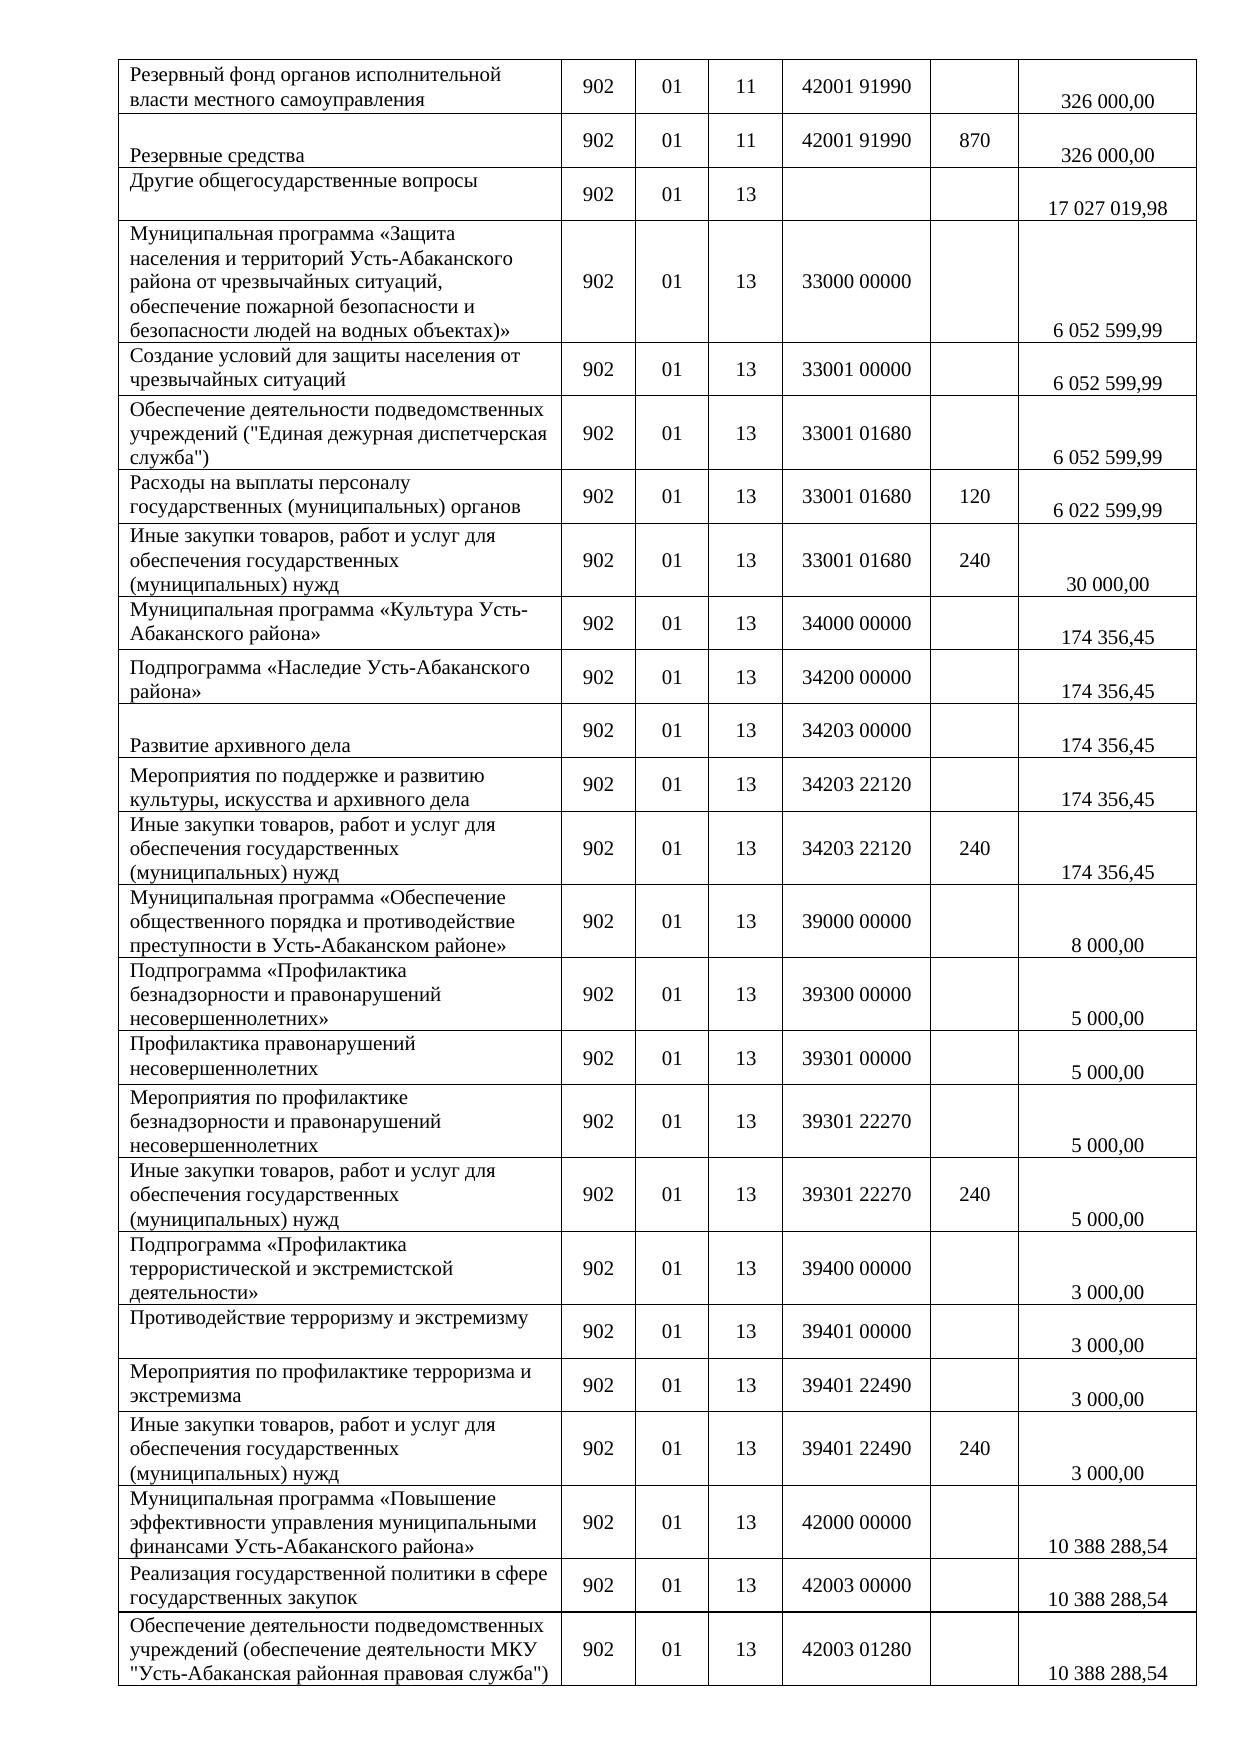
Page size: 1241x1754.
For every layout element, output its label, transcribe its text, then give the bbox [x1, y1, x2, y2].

table_cell 39401 22490 [783, 1359, 930, 1411]
table_cell [931, 1486, 1018, 1558]
table_cell Подпрограмма «Наследие Усть-Абаканского района» [119, 650, 561, 703]
table_cell 01 [636, 168, 708, 220]
table_cell Иные закупки товаров, работ и услуг для обеспечения государственных (муниципальных) нужд [119, 1158, 561, 1231]
table_cell 902 [562, 524, 635, 596]
table_cell Подпрограмма «Профилактика террористической и экстремистской деятельности» [119, 1232, 561, 1304]
table_cell 17 027 019,98 [1019, 168, 1196, 220]
table_cell [931, 704, 1018, 757]
table_cell 870 [931, 114, 1018, 167]
table_cell 13 [709, 958, 782, 1030]
table_cell 01 [636, 597, 708, 649]
table_cell 13 [709, 1031, 782, 1084]
table_cell 902 [562, 1559, 635, 1611]
table_cell 42001 91990 [783, 114, 930, 167]
table_cell 01 [636, 343, 708, 395]
table_cell Муниципальная программа «Обеспечение общественного порядка и противодействие преступности в Усть-Абаканском районе» [119, 885, 561, 957]
table_cell Расходы на выплаты персоналу государственных (муниципальных) органов [119, 470, 561, 522]
table_cell 01 [636, 470, 708, 522]
table_cell [931, 1232, 1018, 1304]
table_cell 240 [931, 1412, 1018, 1484]
table_cell 42003 00000 [783, 1559, 930, 1611]
table_cell 30 000,00 [1019, 524, 1196, 596]
table_cell Мероприятия по профилактике безнадзорности и правонарушений несовершеннолетних [119, 1085, 561, 1157]
table_cell 39000 00000 [783, 885, 930, 957]
table_cell 01 [636, 1305, 708, 1357]
table_cell 33001 00000 [783, 343, 930, 395]
table_cell 902 [562, 1232, 635, 1304]
table_cell 6 052 599,99 [1019, 221, 1196, 342]
table_cell 174 356,45 [1019, 812, 1196, 884]
table_cell [931, 1359, 1018, 1411]
table_cell 39400 00000 [783, 1232, 930, 1304]
table_cell 33001 01680 [783, 396, 930, 469]
table_cell 34200 00000 [783, 650, 930, 703]
table_cell 902 [562, 1158, 635, 1231]
table_cell 326 000,00 [1019, 60, 1196, 113]
table_cell Муниципальная программа «Повышение эффективности управления муниципальными финансами Усть-Абаканского района» [119, 1486, 561, 1558]
table_cell 33000 00000 [783, 221, 930, 342]
table_cell 01 [636, 1085, 708, 1157]
table_cell 13 [709, 343, 782, 395]
table_cell 120 [931, 470, 1018, 522]
table_cell [931, 1305, 1018, 1357]
table_cell 240 [931, 812, 1018, 884]
table_cell [931, 1031, 1018, 1084]
table_cell [931, 958, 1018, 1030]
table_cell Обеспечение деятельности подведомственных учреждений ("Единая дежурная диспетчерская служба") [119, 396, 561, 469]
table_cell 10 388 288,54 [1019, 1559, 1196, 1611]
table_cell 01 [636, 114, 708, 167]
table_cell 902 [562, 885, 635, 957]
table_cell [931, 1085, 1018, 1157]
table_cell 902 [562, 958, 635, 1030]
table_cell 902 [562, 1412, 635, 1484]
table_cell 13 [709, 396, 782, 469]
table_cell 6 052 599,99 [1019, 343, 1196, 395]
table_cell 13 [709, 1486, 782, 1558]
table_cell 01 [636, 1486, 708, 1558]
table_cell 42000 00000 [783, 1486, 930, 1558]
table_cell Обеспечение деятельности подведомственных учреждений (обеспечение деятельности МКУ "Усть-Абаканская районная правовая служба") [119, 1613, 561, 1685]
table_cell 33001 01680 [783, 470, 930, 522]
table_cell 11 [709, 60, 782, 113]
table_cell 13 [709, 1359, 782, 1411]
table_cell 902 [562, 343, 635, 395]
table_cell 902 [562, 704, 635, 757]
table_cell 01 [636, 60, 708, 113]
table_cell 01 [636, 812, 708, 884]
table_cell 01 [636, 1232, 708, 1304]
table_cell Резервные средства [119, 114, 561, 167]
table_cell Муниципальная программа «Защита населения и территорий Усть-Абаканского района от чрезвычайных ситуаций, обеспечение пожарной безопасности и безопасности людей на водных объектах)» [119, 221, 561, 342]
table_cell 13 [709, 168, 782, 220]
table_cell [931, 1613, 1018, 1685]
table_cell 3 000,00 [1019, 1359, 1196, 1411]
table_cell 01 [636, 885, 708, 957]
table_cell 01 [636, 221, 708, 342]
table_cell Иные закупки товаров, работ и услуг для обеспечения государственных (муниципальных) нужд [119, 524, 561, 596]
table_cell 33001 01680 [783, 524, 930, 596]
table_cell 13 [709, 1085, 782, 1157]
table_cell 39301 22270 [783, 1158, 930, 1231]
table_cell 902 [562, 1486, 635, 1558]
table_cell 13 [709, 524, 782, 596]
table_cell 13 [709, 1412, 782, 1484]
table_cell Профилактика правонарушений несовершеннолетних [119, 1031, 561, 1084]
table_cell Противодействие терроризму и экстремизму [119, 1305, 561, 1357]
table_cell 39301 00000 [783, 1031, 930, 1084]
table_cell [931, 597, 1018, 649]
table_cell 902 [562, 1085, 635, 1157]
table_cell 8 000,00 [1019, 885, 1196, 957]
table_cell 13 [709, 597, 782, 649]
table_cell 11 [709, 114, 782, 167]
table_cell 01 [636, 1613, 708, 1685]
table_cell 902 [562, 812, 635, 884]
table_cell 902 [562, 470, 635, 522]
table_cell 3 000,00 [1019, 1305, 1196, 1357]
table_cell 34203 22120 [783, 812, 930, 884]
table_cell 34000 00000 [783, 597, 930, 649]
table_cell 902 [562, 1031, 635, 1084]
table_cell 01 [636, 704, 708, 757]
table_cell 902 [562, 650, 635, 703]
table_cell 13 [709, 1232, 782, 1304]
table_cell Другие общегосударственные вопросы [119, 168, 561, 220]
table_cell 01 [636, 396, 708, 469]
table_cell 13 [709, 704, 782, 757]
table_cell 01 [636, 958, 708, 1030]
table_cell 902 [562, 396, 635, 469]
table_cell Иные закупки товаров, работ и услуг для обеспечения государственных (муниципальных) нужд [119, 1412, 561, 1484]
table_cell 902 [562, 597, 635, 649]
table_cell 13 [709, 1559, 782, 1611]
table_cell 174 356,45 [1019, 704, 1196, 757]
table_cell 01 [636, 650, 708, 703]
table_cell [931, 221, 1018, 342]
table_cell [931, 60, 1018, 113]
table_cell 3 000,00 [1019, 1232, 1196, 1304]
table_cell [931, 1559, 1018, 1611]
table_cell 174 356,45 [1019, 597, 1196, 649]
table_cell [783, 168, 930, 220]
table_cell Создание условий для защиты населения от чрезвычайных ситуаций [119, 343, 561, 395]
table_cell 01 [636, 1559, 708, 1611]
table_cell 34203 00000 [783, 704, 930, 757]
table_cell 01 [636, 1031, 708, 1084]
table_cell 01 [636, 758, 708, 811]
table_cell 13 [709, 1613, 782, 1685]
table_cell Подпрограмма «Профилактика безнадзорности и правонарушений несовершеннолетних» [119, 958, 561, 1030]
table_cell 240 [931, 1158, 1018, 1231]
table_cell 13 [709, 1158, 782, 1231]
table_cell [931, 168, 1018, 220]
table_cell 01 [636, 524, 708, 596]
table_cell 5 000,00 [1019, 1158, 1196, 1231]
table_cell 902 [562, 1305, 635, 1357]
table_cell 10 388 288,54 [1019, 1613, 1196, 1685]
table_cell 5 000,00 [1019, 1031, 1196, 1084]
table_cell 39401 22490 [783, 1412, 930, 1484]
table_cell Мероприятия по профилактике терроризма и экстремизма [119, 1359, 561, 1411]
table_cell 13 [709, 221, 782, 342]
table_cell 902 [562, 1359, 635, 1411]
table_cell [931, 343, 1018, 395]
table_cell 42001 91990 [783, 60, 930, 113]
table_cell 39401 00000 [783, 1305, 930, 1357]
table_cell 240 [931, 524, 1018, 596]
table_cell 13 [709, 1305, 782, 1357]
table_cell 01 [636, 1158, 708, 1231]
table_cell 902 [562, 1613, 635, 1685]
table_cell Развитие архивного дела [119, 704, 561, 757]
table_cell 902 [562, 221, 635, 342]
table_cell 3 000,00 [1019, 1412, 1196, 1484]
table_cell 13 [709, 758, 782, 811]
table_cell [931, 758, 1018, 811]
table_cell Мероприятия по поддержке и развитию культуры, искусства и архивного дела [119, 758, 561, 811]
table_cell Иные закупки товаров, работ и услуг для обеспечения государственных (муниципальных) нужд [119, 812, 561, 884]
table_cell 5 000,00 [1019, 958, 1196, 1030]
table_cell [931, 885, 1018, 957]
table_cell [931, 396, 1018, 469]
table_cell 6 052 599,99 [1019, 396, 1196, 469]
table_cell 13 [709, 812, 782, 884]
table_cell 13 [709, 470, 782, 522]
table_cell 902 [562, 758, 635, 811]
table_cell 902 [562, 60, 635, 113]
table_cell 174 356,45 [1019, 758, 1196, 811]
table_cell 39301 22270 [783, 1085, 930, 1157]
table_cell Муниципальная программа «Культура Усть-Абаканского района» [119, 597, 561, 649]
table_cell 902 [562, 114, 635, 167]
table_cell 174 356,45 [1019, 650, 1196, 703]
table_cell 42003 01280 [783, 1613, 930, 1685]
table_cell 39300 00000 [783, 958, 930, 1030]
table_cell [931, 650, 1018, 703]
table_cell 6 022 599,99 [1019, 470, 1196, 522]
table_cell Реализация государственной политики в сфере государственных закупок [119, 1559, 561, 1611]
table_cell 34203 22120 [783, 758, 930, 811]
table_cell 326 000,00 [1019, 114, 1196, 167]
table_cell 13 [709, 885, 782, 957]
table_cell 01 [636, 1359, 708, 1411]
table_cell Резервный фонд органов исполнительной власти местного самоуправления [119, 60, 561, 113]
table_cell 5 000,00 [1019, 1085, 1196, 1157]
table_cell 10 388 288,54 [1019, 1486, 1196, 1558]
table_cell 13 [709, 650, 782, 703]
table_cell 01 [636, 1412, 708, 1484]
table_cell 902 [562, 168, 635, 220]
